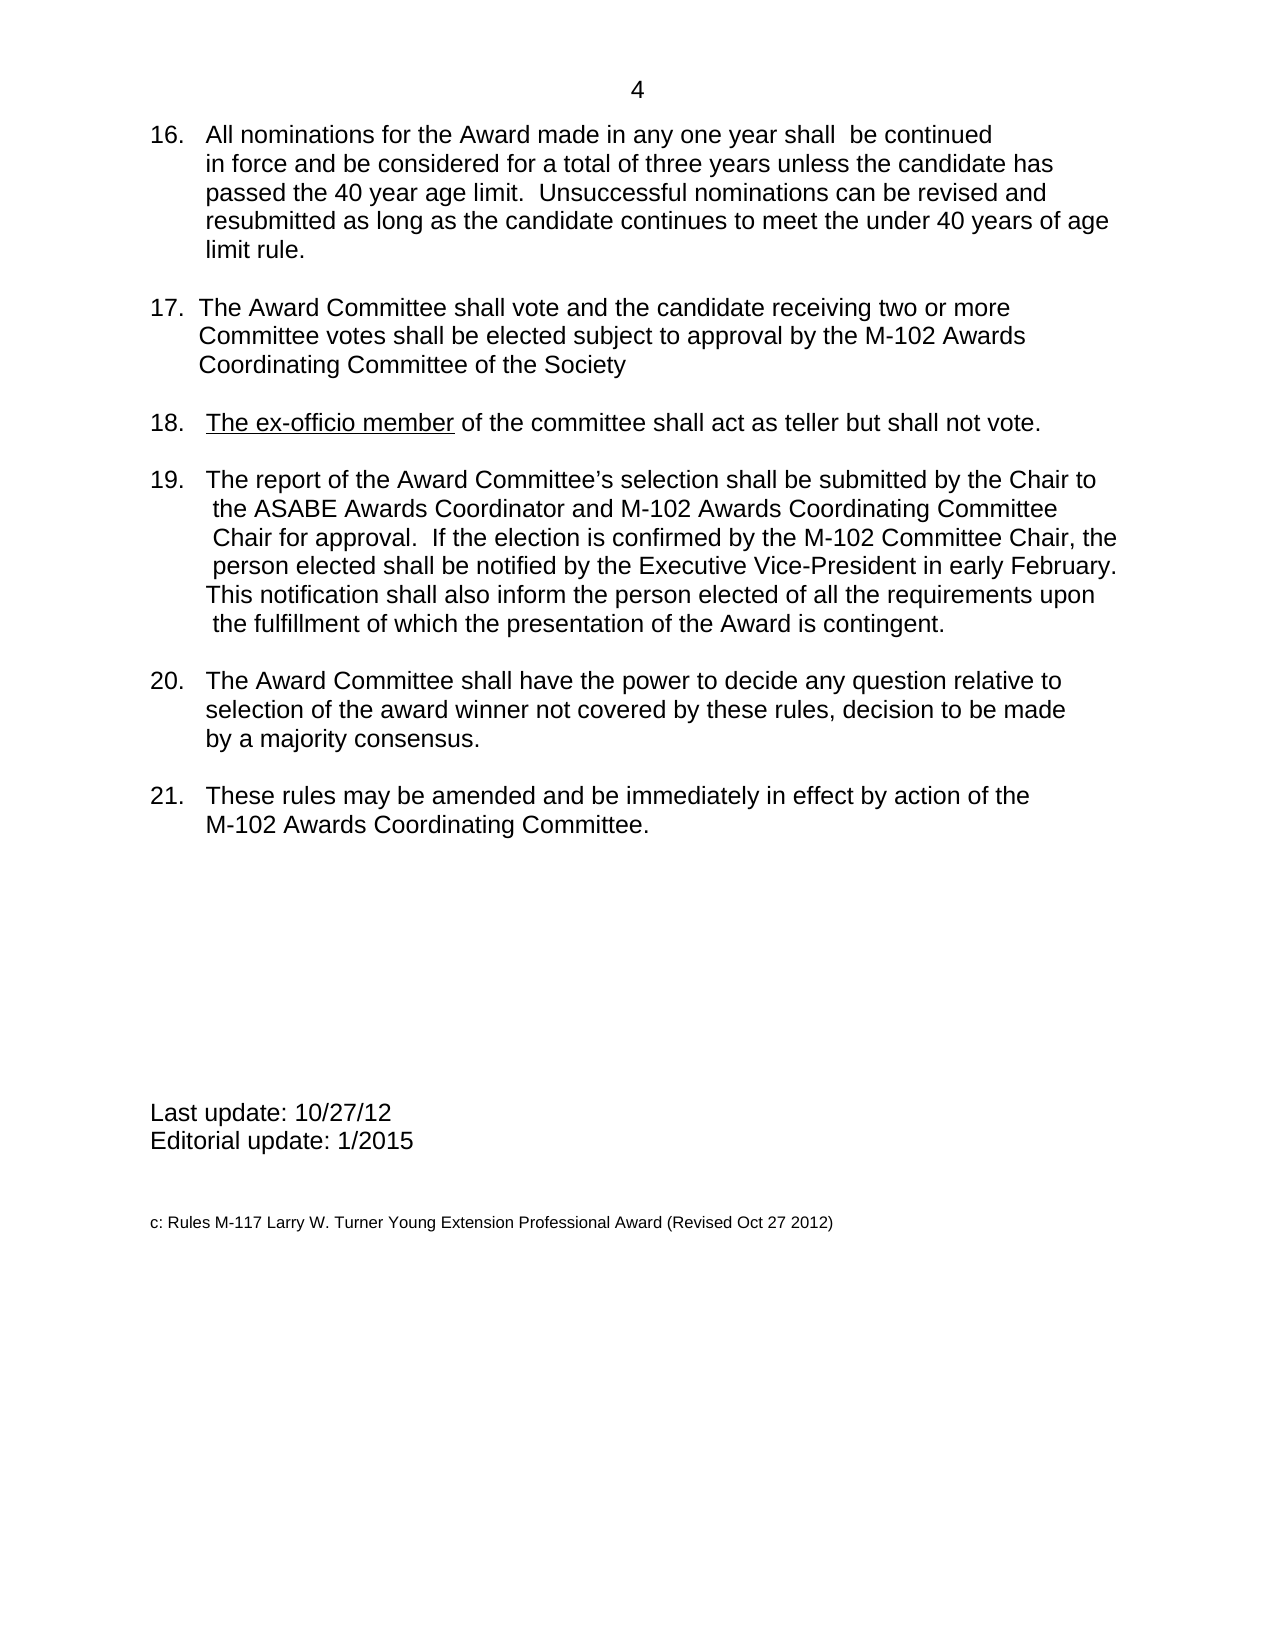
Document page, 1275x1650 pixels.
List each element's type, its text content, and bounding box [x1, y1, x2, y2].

text limit rule. [150, 235, 1125, 264]
text This notification shall also inform the person elected of all the requirements upon [150, 580, 1125, 609]
text Last update: 10/27/12 [150, 1097, 1125, 1126]
text the fulfillment of which the presentation of the Award is contingent. [150, 609, 1125, 637]
text resubmitted as long as the candidate continues to meet the under 40 years of age [150, 206, 1125, 235]
text person elected shall be notified by the Executive Vice-President in early February. [150, 551, 1125, 580]
text Committee votes shall be elected subject to approval by the M-102 Awards [150, 321, 1125, 350]
text 16. All nominations for the Award made in any one year shall be continued [150, 120, 1125, 149]
text Editorial update: 1/2015 [150, 1126, 1125, 1155]
text the Awards Coordinator and M-102 Awards Coordinating Committee [150, 494, 1125, 522]
text M-102 Awards Coordinating Committee. [150, 810, 1125, 839]
text 19. The report of the Award Committee’s selection shall be submitted by the Chair to [150, 465, 1125, 494]
text 18. The ex-officio member of the committee shall act as teller but shall not vote. [150, 407, 1125, 436]
text 17. The Award Committee shall vote and the candidate receiving two or more [150, 292, 1125, 321]
text passed the 40 year age limit. Unsuccessful nominations can be revised and [150, 177, 1125, 206]
text selection of the award winner not covered by these rules, decision to be made [150, 695, 1125, 724]
text by a majority consensus. [150, 724, 1125, 752]
text Coordinating Committee of the Society [150, 350, 1125, 379]
text Chair for approval. If the election is confirmed by the M-102 Committee Chair, the [150, 522, 1125, 551]
text c: Rules M-117 Larry W. Turner Young Extension Professional Award (Revised Oct 27 2012) [150, 1212, 1125, 1232]
text in force and be considered for a total of three years unless the candidate has [150, 149, 1125, 177]
text 20. The Award Committee shall have the power to decide any question relative to [150, 666, 1125, 695]
text 21. These rules may be amended and be immediately in effect by action of the [150, 781, 1125, 810]
